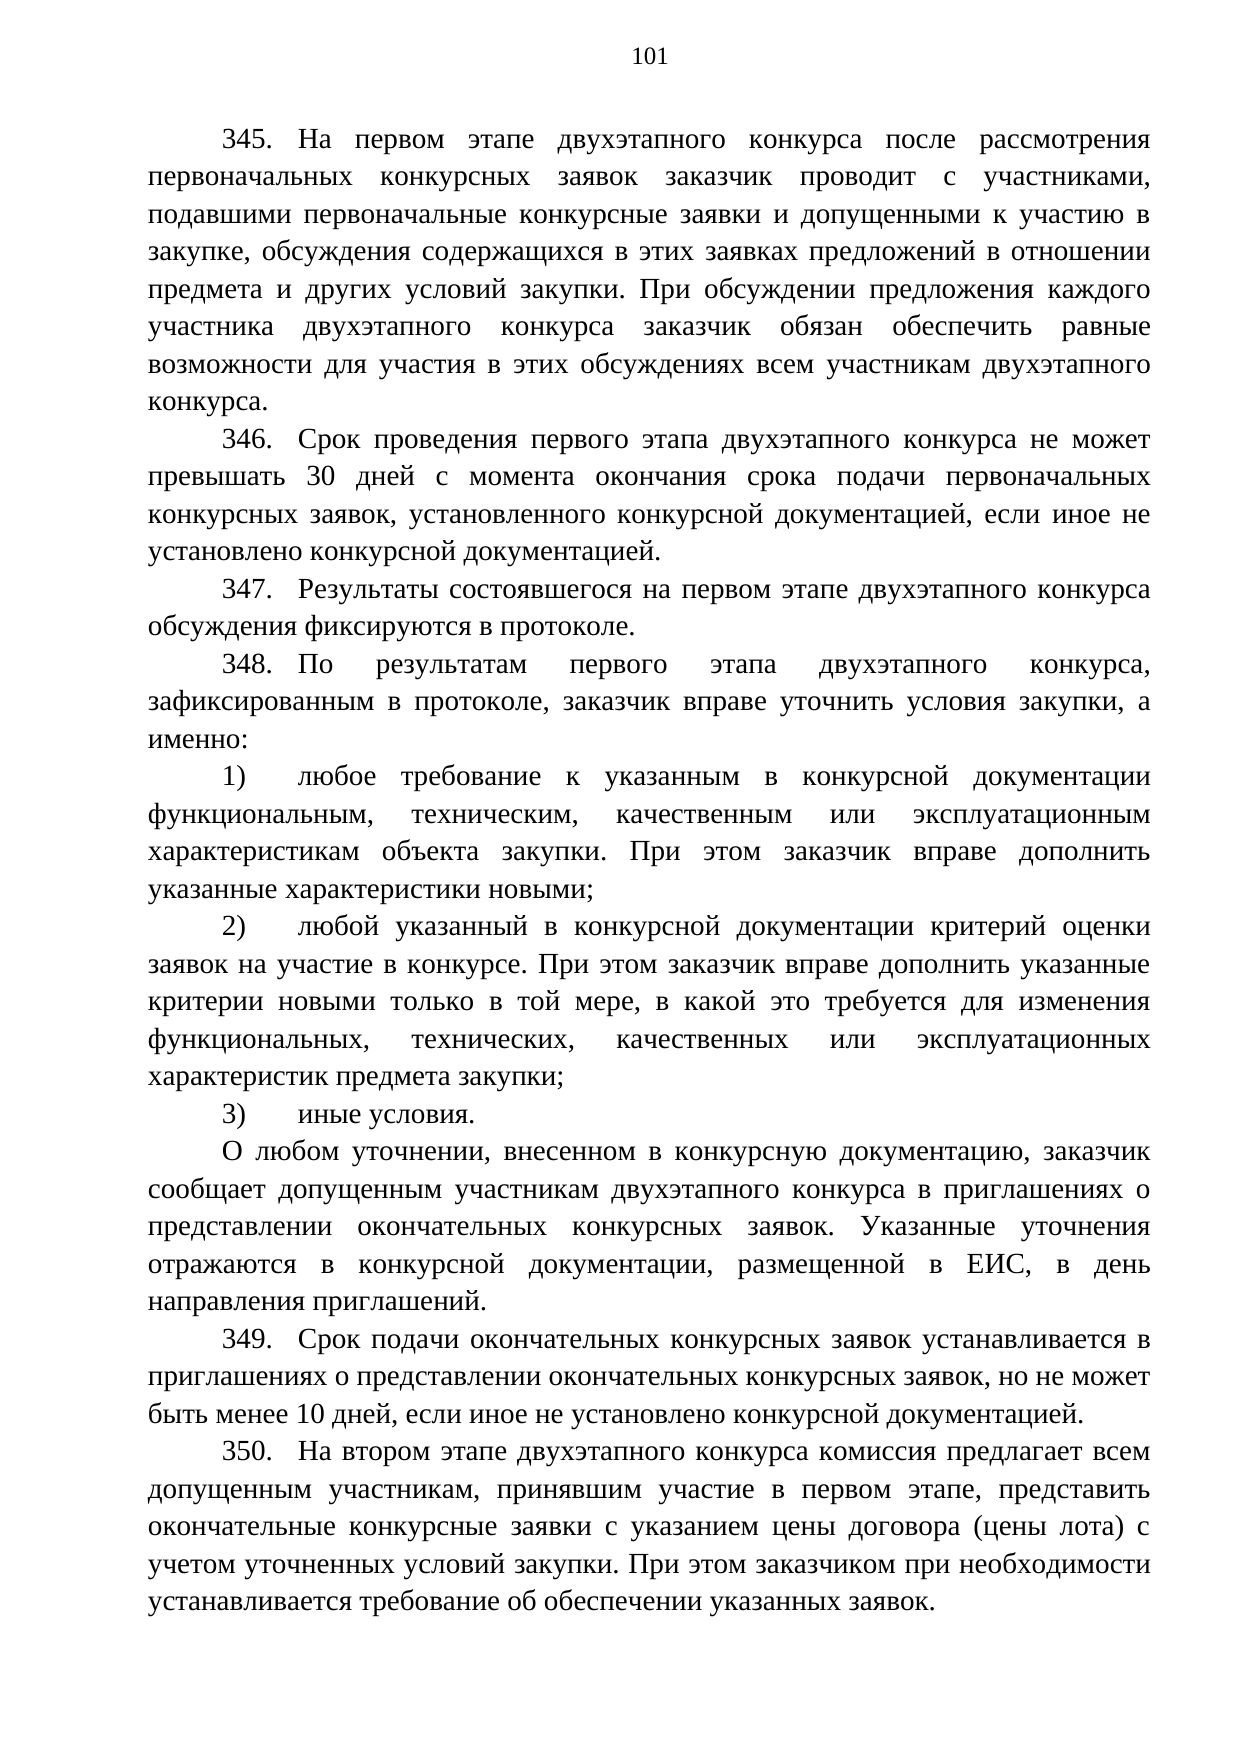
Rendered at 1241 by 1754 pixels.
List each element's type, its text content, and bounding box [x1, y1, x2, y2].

list любое требование к указанным в конкурсной документации функциональным, техническим, качественным или эксплуатационным характеристикам объекта закупки. При этом заказчик вправе дополнить указанные характеристики новыми; [148, 756, 1152, 906]
list Срок подачи окончательных конкурсных заявок устанавливается в приглашениях о представлении окончательных конкурсных заявок, но не может быть менее 10 дней, если иное не установлено конкурсной документацией. [148, 1318, 1152, 1431]
list Результаты состоявшегося на первом этапе двухэтапного конкурса обсуждения фиксируются в протоколе. [148, 568, 1152, 643]
list На первом этапе двухэтапного конкурса после рассмотрения первоначальных конкурсных заявок заказчик проводит с участниками, подавшими первоначальные конкурсные заявки и допущенными к участию в закупке, обсуждения содержащихся в этих заявках предложений в отношении предмета и других условий закупки. При обсуждении предложения каждого участника двухэтапного конкурса заказчик обязан обеспечить равные возможности для участия в этих обсуждениях всем участникам двухэтапного конкурса. [148, 118, 1152, 418]
list иные условия. [148, 1093, 1152, 1131]
list На втором этапе двухэтапного конкурса комиссия предлагает всем допущенным участникам, принявшим участие в первом этапе, представить окончательные конкурсные заявки с указанием цены договора (цены лота) с учетом уточненных условий закупки. При этом заказчиком при необходимости устанавливается требование об обеспечении указанных заявок. [148, 1431, 1152, 1618]
list По результатам первого этапа двухэтапного конкурса, зафиксированным в протоколе, заказчик вправе уточнить условия закупки, а именно: [148, 643, 1152, 756]
list Срок проведения первого этапа двухэтапного конкурса не может превышать 30 дней с момента окончания срока подачи первоначальных конкурсных заявок, установленного конкурсной документацией, если иное не установлено конкурсной документацией. [148, 418, 1152, 568]
list любой указанный в конкурсной документации критерий оценки заявок на участие в конкурсе. При этом заказчик вправе дополнить указанные критерии новыми только в той мере, в какой это требуется для изменения функциональных, технических, качественных или эксплуатационных характеристик предмета закупки; [148, 906, 1152, 1093]
text О любом уточнении, внесенном в конкурсную документацию, заказчик сообщает допущенным участникам двухэтапного конкурса в приглашениях о представлении окончательных конкурсных заявок. Указанные уточнения отражаются в конкурсной документации, размещенной в ЕИС, в день направления приглашений. [148, 1131, 1152, 1318]
